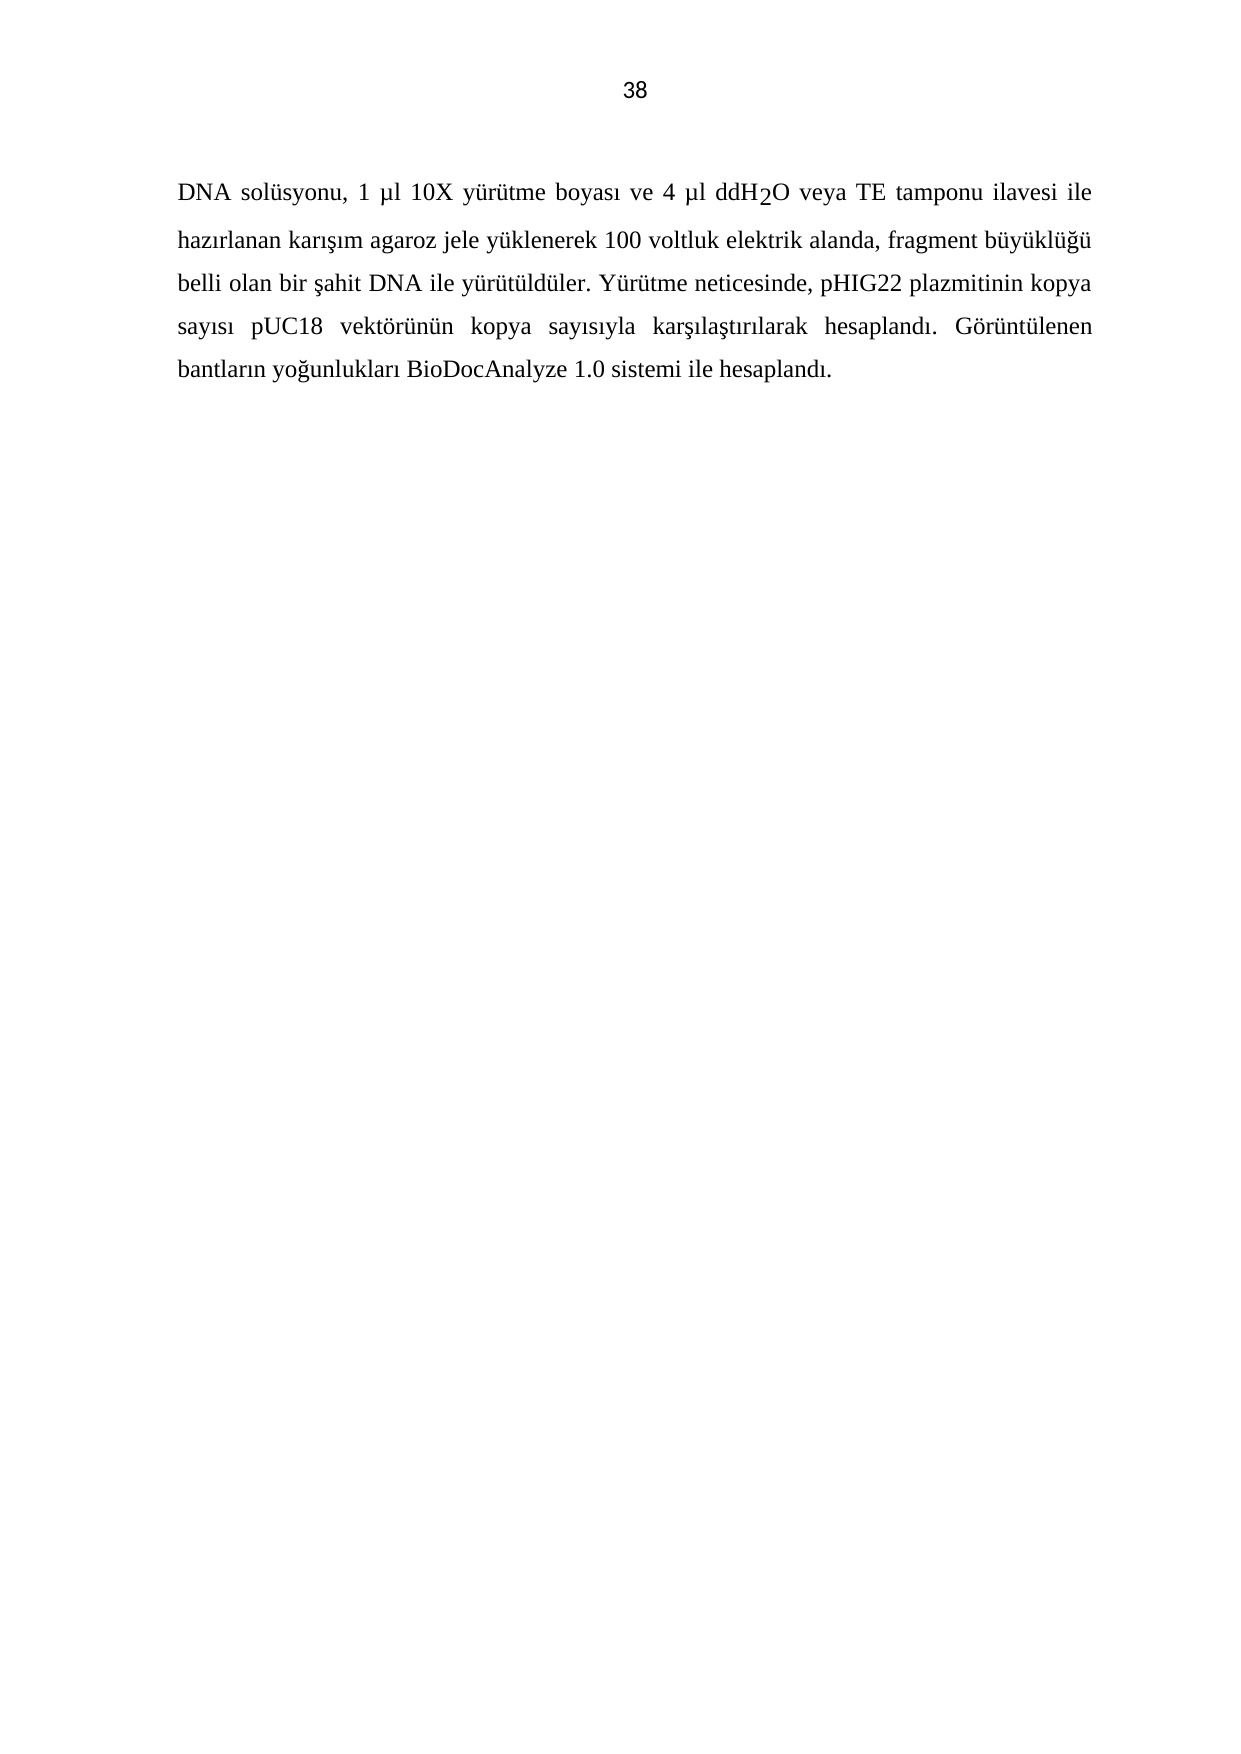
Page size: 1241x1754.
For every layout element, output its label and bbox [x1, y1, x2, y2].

text [177, 177, 1092, 383]
